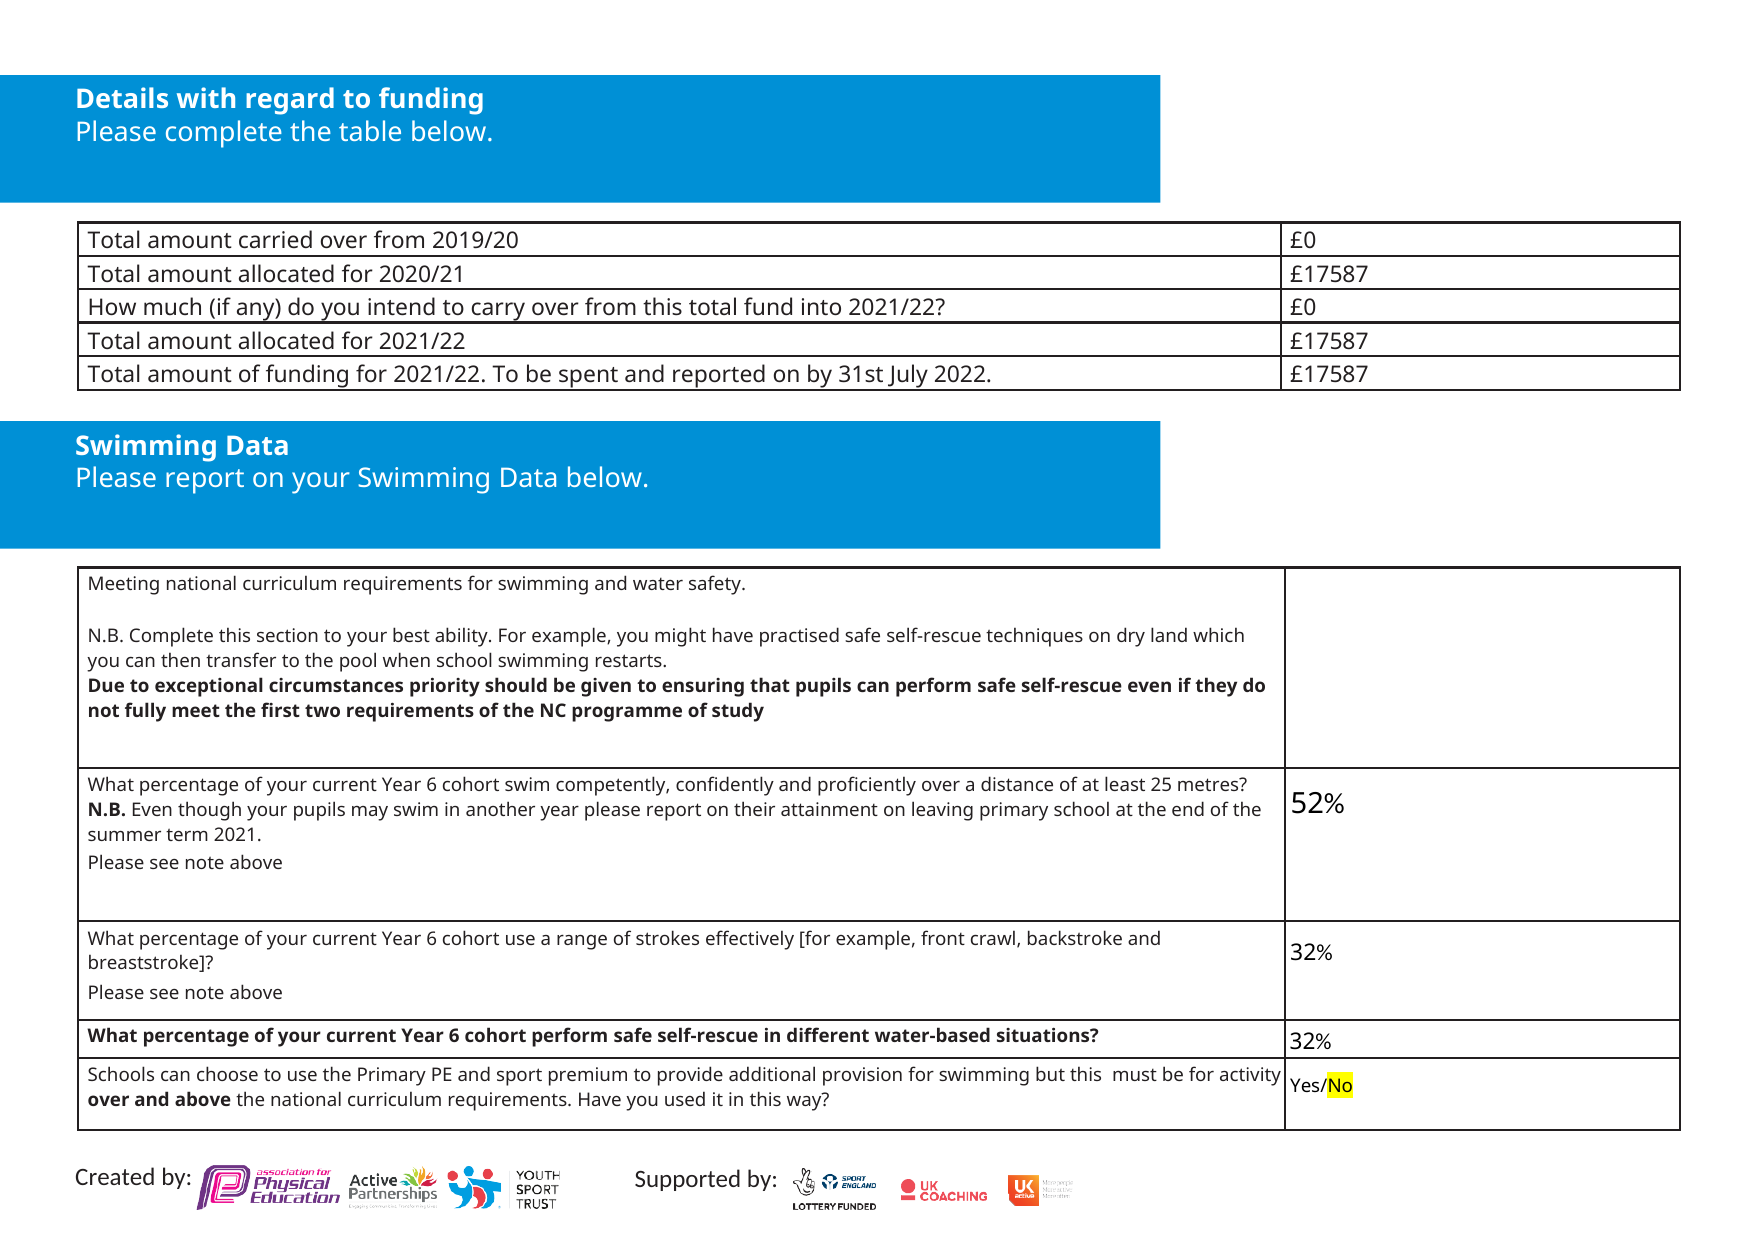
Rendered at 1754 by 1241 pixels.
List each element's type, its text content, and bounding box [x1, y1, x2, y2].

table_cell Total amount allocated for 2020/21 [79, 257, 1280, 288]
table_cell £17587 [1282, 324, 1679, 355]
table_cell Schools can choose to use the Primary PE and sport premium to provide additional provision for swimming but this must be for activity over and above the national curriculum requirements. Have you used it in this way? [79, 1059, 1284, 1128]
table_header [1286, 569, 1679, 767]
table_cell How much (if any) do you intend to carry over from this total fund into 2021/22? [79, 290, 1280, 321]
table_cell What percentage of your current Year 6 cohort swim competently, confidently and proficiently over a distance of at least 25 metres? N.B. Even though your pupils may swim in another year please report on their attainment on leaving primary school at the end of the summer term 2021. Please see note above [79, 769, 1284, 920]
table_header £0 [1282, 224, 1679, 255]
picture [920, 1181, 987, 1201]
table_cell £0 [1282, 290, 1679, 321]
picture [196, 1165, 560, 1210]
table_cell Total amount of funding for 2021/22. To be spent and reported on by 31st July 2022. [79, 357, 1280, 388]
picture [793, 1168, 876, 1210]
table_header Total amount carried over from 2019/20 [79, 224, 1280, 255]
table_cell What percentage of your current Year 6 cohort use a range of strokes effectively [for example, front crawl, backstroke and breaststroke]? Please see note above [79, 922, 1284, 1018]
table_cell 52% [1286, 769, 1679, 920]
picture [1008, 1174, 1073, 1206]
table_cell 32% [1286, 922, 1679, 1018]
table_cell £17587 [1282, 257, 1679, 288]
table_header Meeting national curriculum requirements for swimming and water safety. N.B. Complete this section to your best ability. For example, you might have practised safe self-rescue techniques on dry land which you can then transfer to the pool when school swimming restarts. Due to exceptional circumstances priority should be given to ensuring that pupils can perform safe self-rescue even if they do not fully meet the first two requirements of the NC programme of study [79, 569, 1284, 767]
table_cell What percentage of your current Year 6 cohort perform safe self-rescue in different water-based situations? [79, 1021, 1284, 1057]
table_cell Yes/No [1286, 1059, 1679, 1128]
table_cell £17587 [1282, 357, 1679, 388]
table_cell 32% [1286, 1021, 1679, 1057]
table_cell Total amount allocated for 2021/22 [79, 324, 1280, 355]
